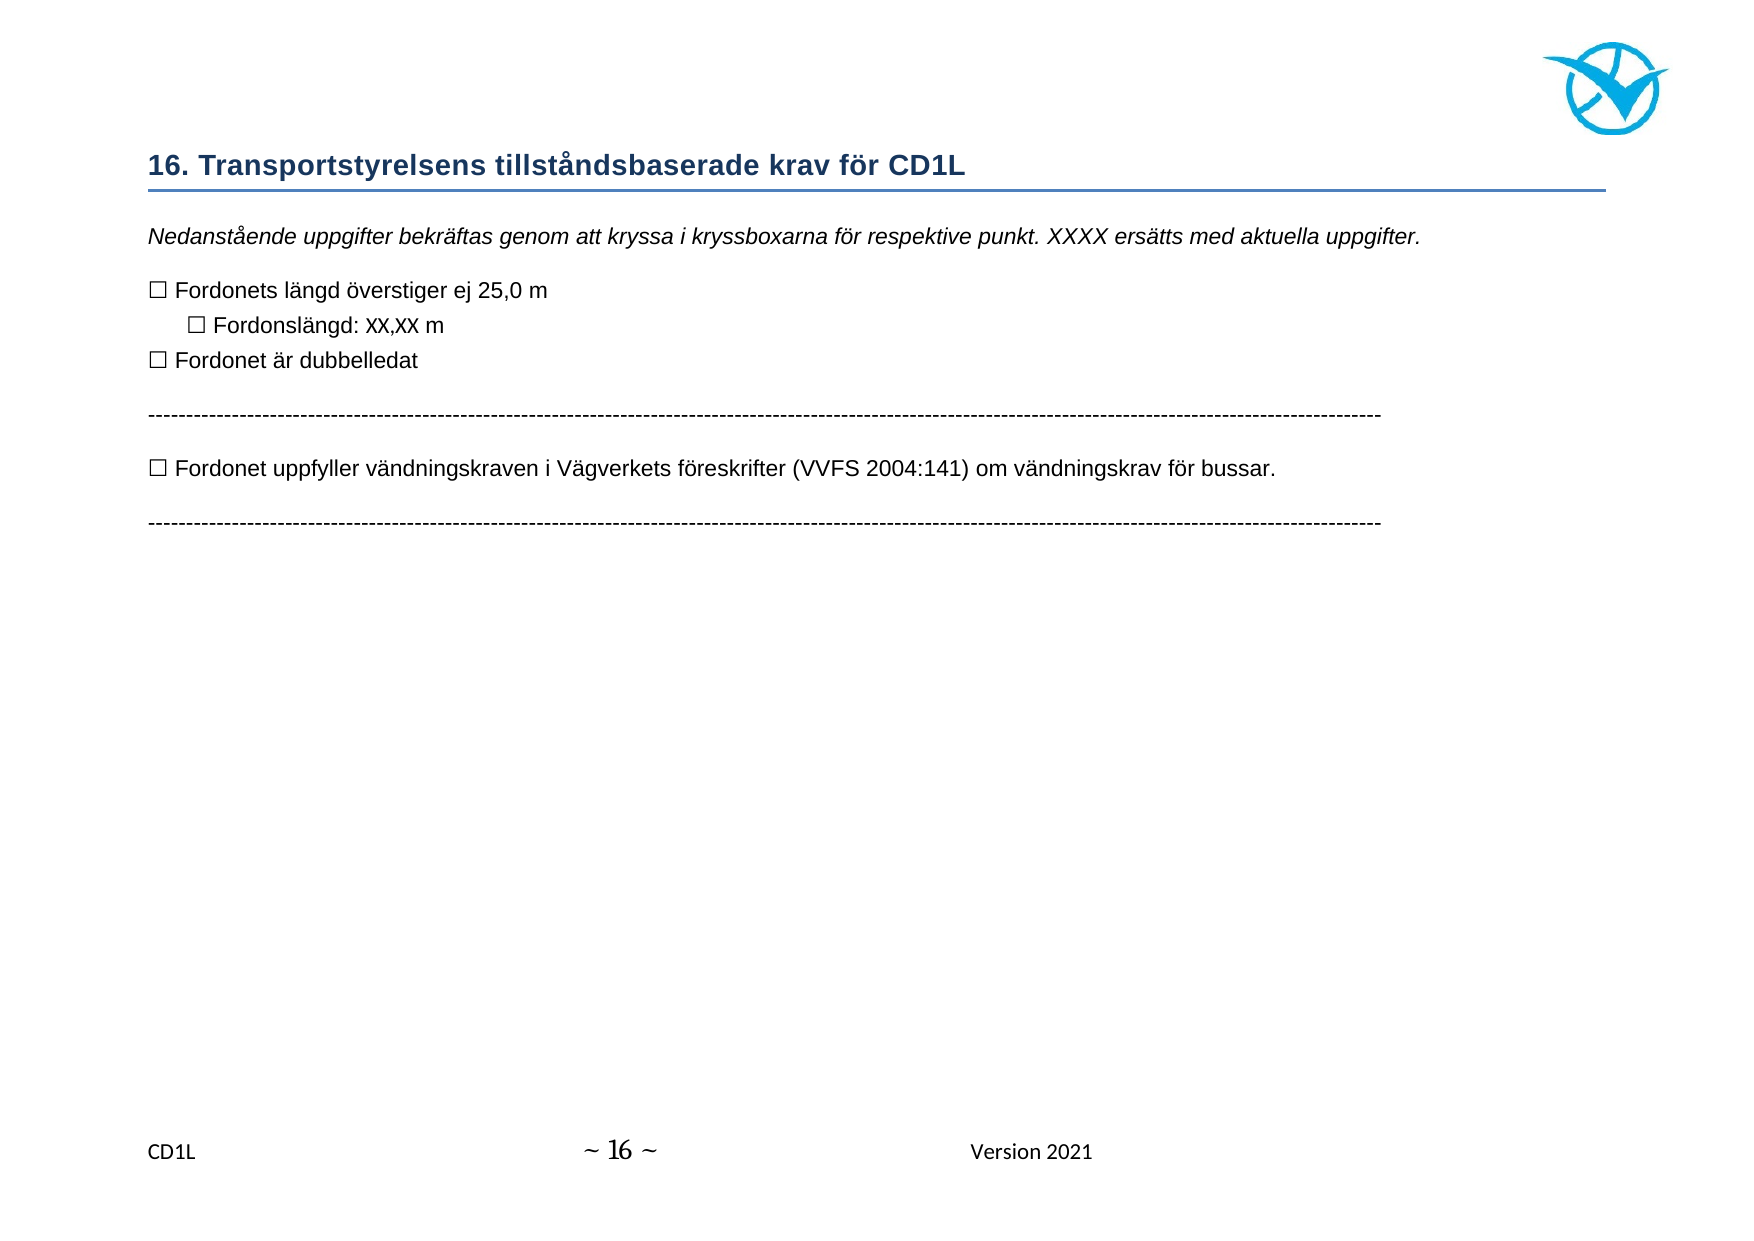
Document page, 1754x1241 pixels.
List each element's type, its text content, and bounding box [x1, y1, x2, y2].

picture [1615, 42, 1673, 135]
title 16. Transportstyrelsens tillståndsbaserade krav för CD1L [148, 148, 1606, 189]
text ------------------------------------------------------------------------------------------------------------------------------------------------------------------ [148, 509, 1606, 535]
text ------------------------------------------------------------------------------------------------------------------------------------------------------------------ [148, 401, 1606, 428]
text Fordonets längd överstiger ej 25,0 m Fordonslängd: m Fordonet är dubbelledat [148, 274, 1606, 376]
picture [1584, 48, 1616, 74]
picture [1542, 42, 1654, 135]
text Nedanstående uppgifter bekräftas genom att kryssa i kryssboxarna för respektive punkt. XXXX ersätts med aktuella uppgifter. [148, 223, 1606, 249]
text Fordonet uppfyller vändningskraven i Vägverkets föreskrifter (VVFS 2004:141) om vändningskrav för bussar. [148, 452, 1606, 483]
